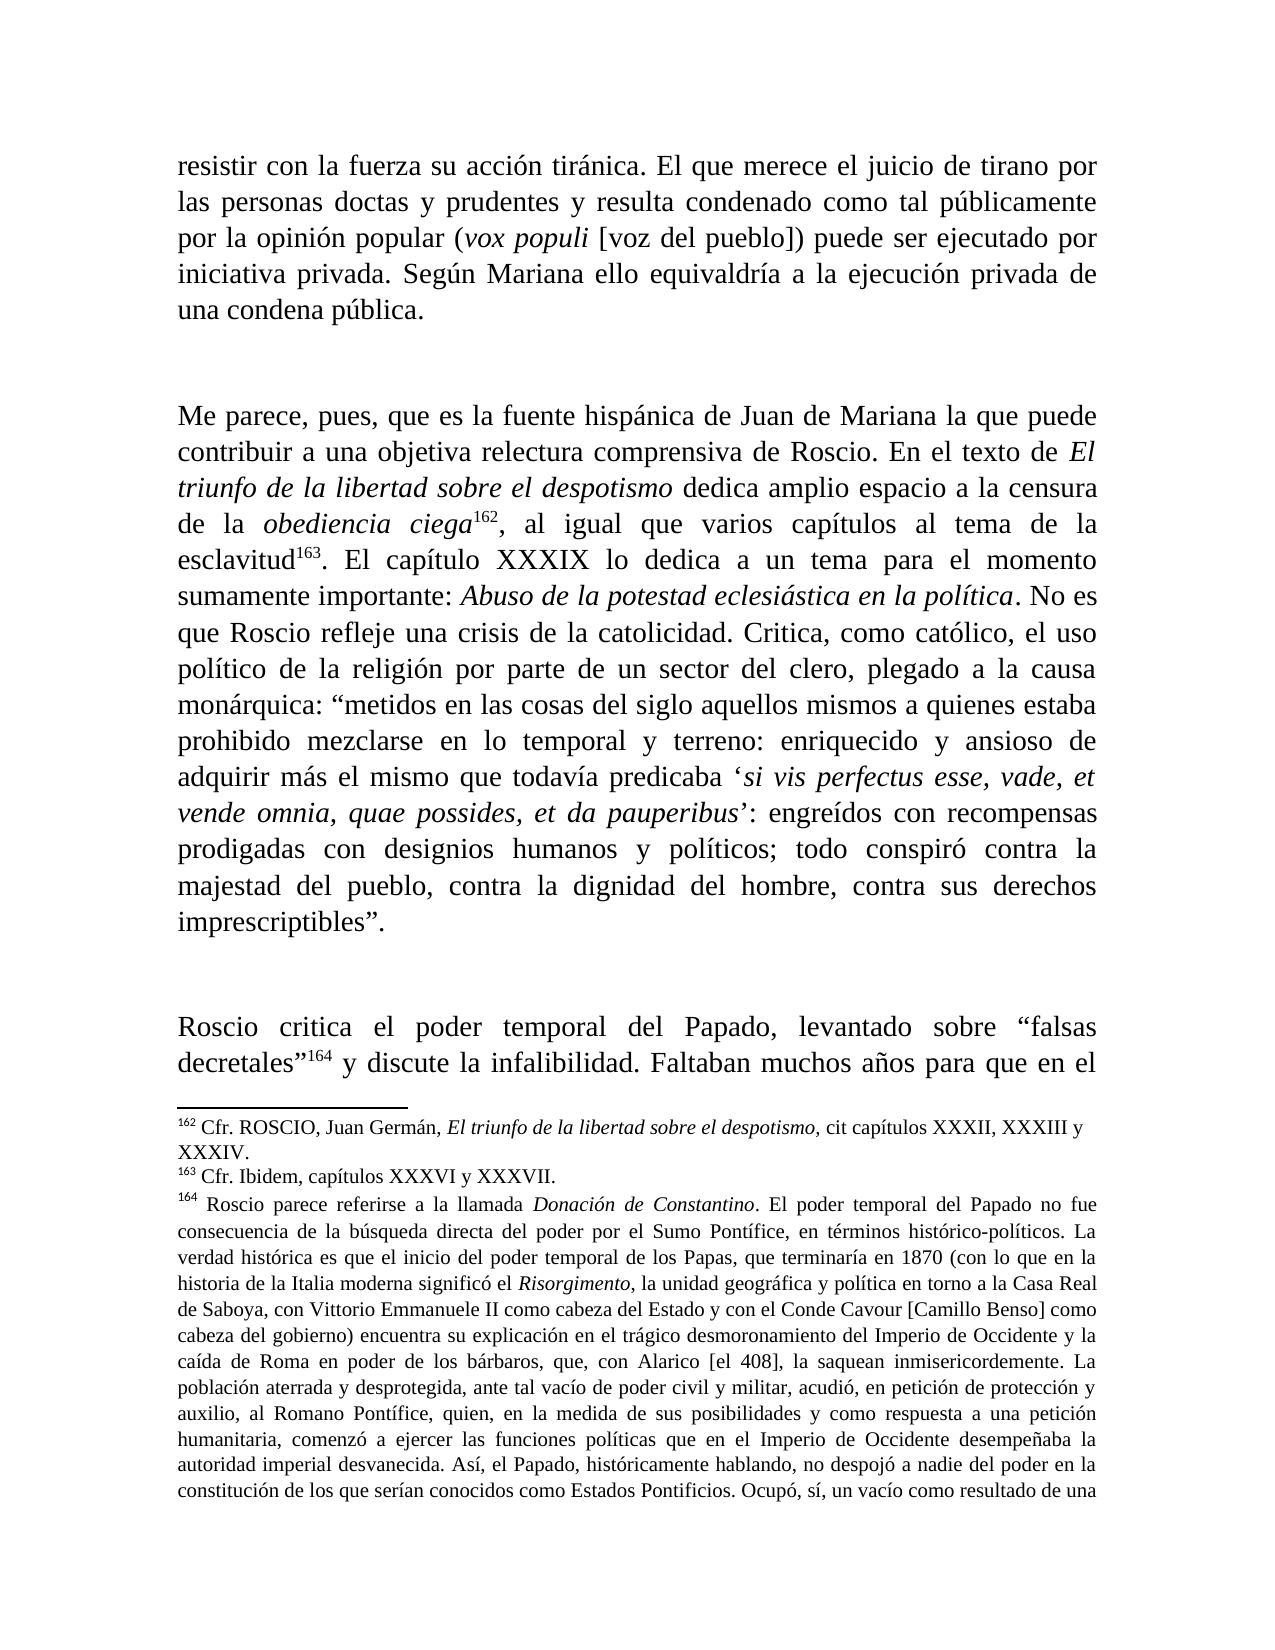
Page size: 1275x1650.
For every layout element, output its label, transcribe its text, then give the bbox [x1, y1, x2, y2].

text Roscio critica el poder temporal del Papado, levantado sobre “falsas decretales” y discute la infalibilidad. Faltaban muchos años para que en el Vaticano I (1870) se proclamara como verdad de fe, la infalibilidad pontificia hablando como Supremo Pastor en materias de moral y de fe. La crítica de Roscio parece dirigirse a reclamar la libertad de crítica que los católicos republicanos podían ejercer respecto a la posición favorable a española reflejada en longissimo de Pío VII. Y ciertamente en este breve exhortatorio no aborda temas de moral ni de fe. [177, 1009, 1098, 1079]
text Me parece, pues, que es la fuente hispánica de Juan de Mariana la que puede contribuir a una objetiva relectura comprensiva de Roscio. En el texto de El triunfo de la libertad sobre el despotismo dedica amplio espacio a la censura de la obediencia ciega, al igual que varios capítulos al tema de la esclavitud. El capítulo XXXIX lo dedica a un tema para el momento sumamente importante: Abuso de la potestad eclesiástica en la política. No es que Roscio refleje una crisis de la catolicidad. Critica, como católico, el uso político de la religión por parte de un sector del clero, plegado a la causa monárquica: “metidos en las cosas del siglo aquellos mismos a quienes estaba prohibido mezclarse en lo temporal y terreno: enriquecido y ansioso de adquirir más el mismo que todavía predicaba ‘si vis perfectus esse, vade, et vende omnia, quae possides, et da pauperibus’: engreídos con recompensas prodigadas con designios humanos y políticos; todo conspiró contra la majestad del pueblo, contra la dignidad del hombre, contra sus derechos imprescriptibles”. [177, 398, 1098, 937]
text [177, 148, 1098, 326]
